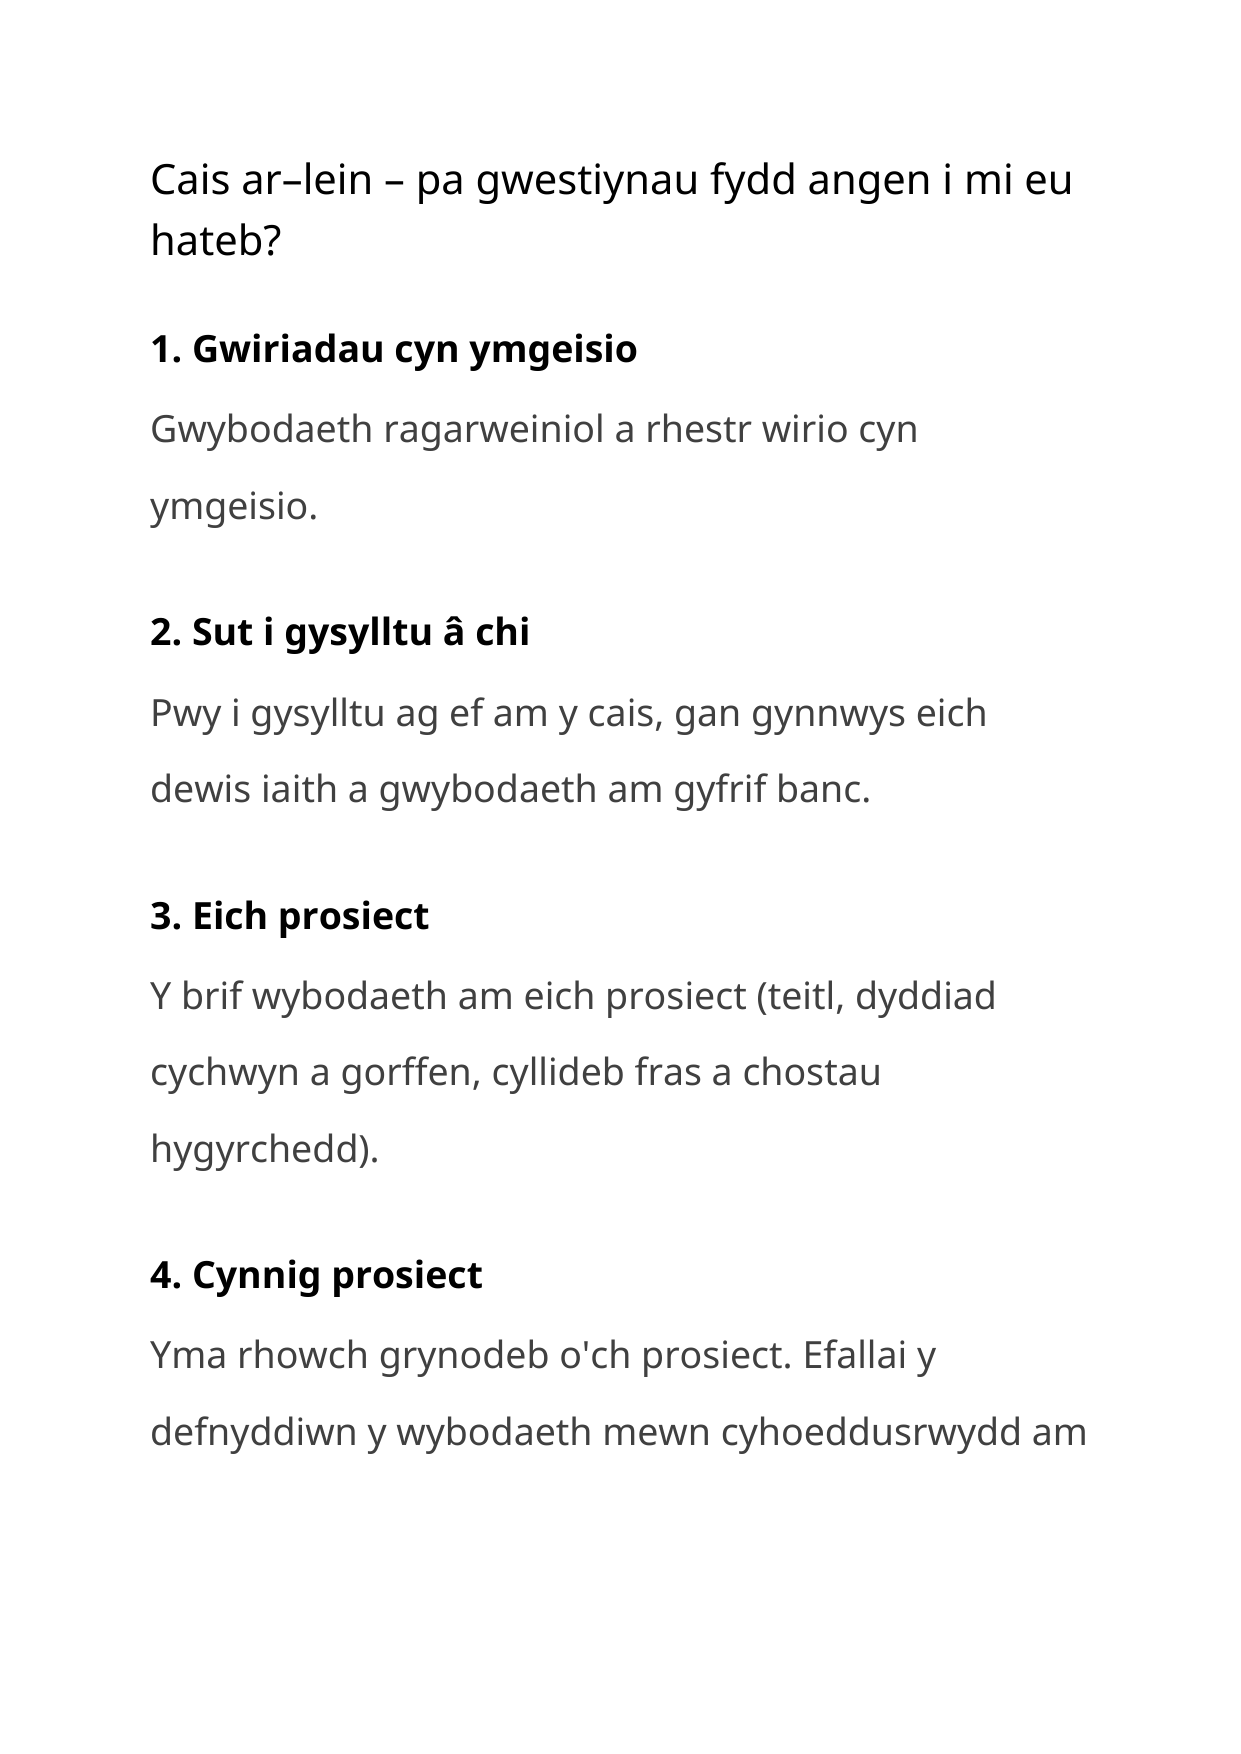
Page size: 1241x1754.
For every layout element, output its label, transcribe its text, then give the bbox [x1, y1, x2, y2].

subtitle Cais ar–lein – pa gwestiynau fydd angen i mi eu hateb? [150, 150, 1090, 268]
subtitle 1. Gwiriadau cyn ymgeisio [150, 322, 1090, 373]
text Gwybodaeth ragarweiniol a rhestr wirio cyn ymgeisio. [150, 403, 1090, 530]
text Y brif wybodaeth am eich prosiect (teitl, dyddiad cychwyn a gorffen, cyllideb fras a chostau hygyrchedd). [150, 969, 1090, 1173]
subtitle 2. Sut i gysylltu â chi [150, 606, 1090, 657]
text Pwy i gysylltu ag ef am y cais, gan gynnwys eich dewis iaith a gwybodaeth am gyfrif banc. [150, 686, 1090, 813]
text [150, 1329, 1090, 1456]
subtitle 3. Eich prosiect [150, 889, 1090, 940]
subtitle 4. Cynnig prosiect [150, 1249, 1090, 1300]
